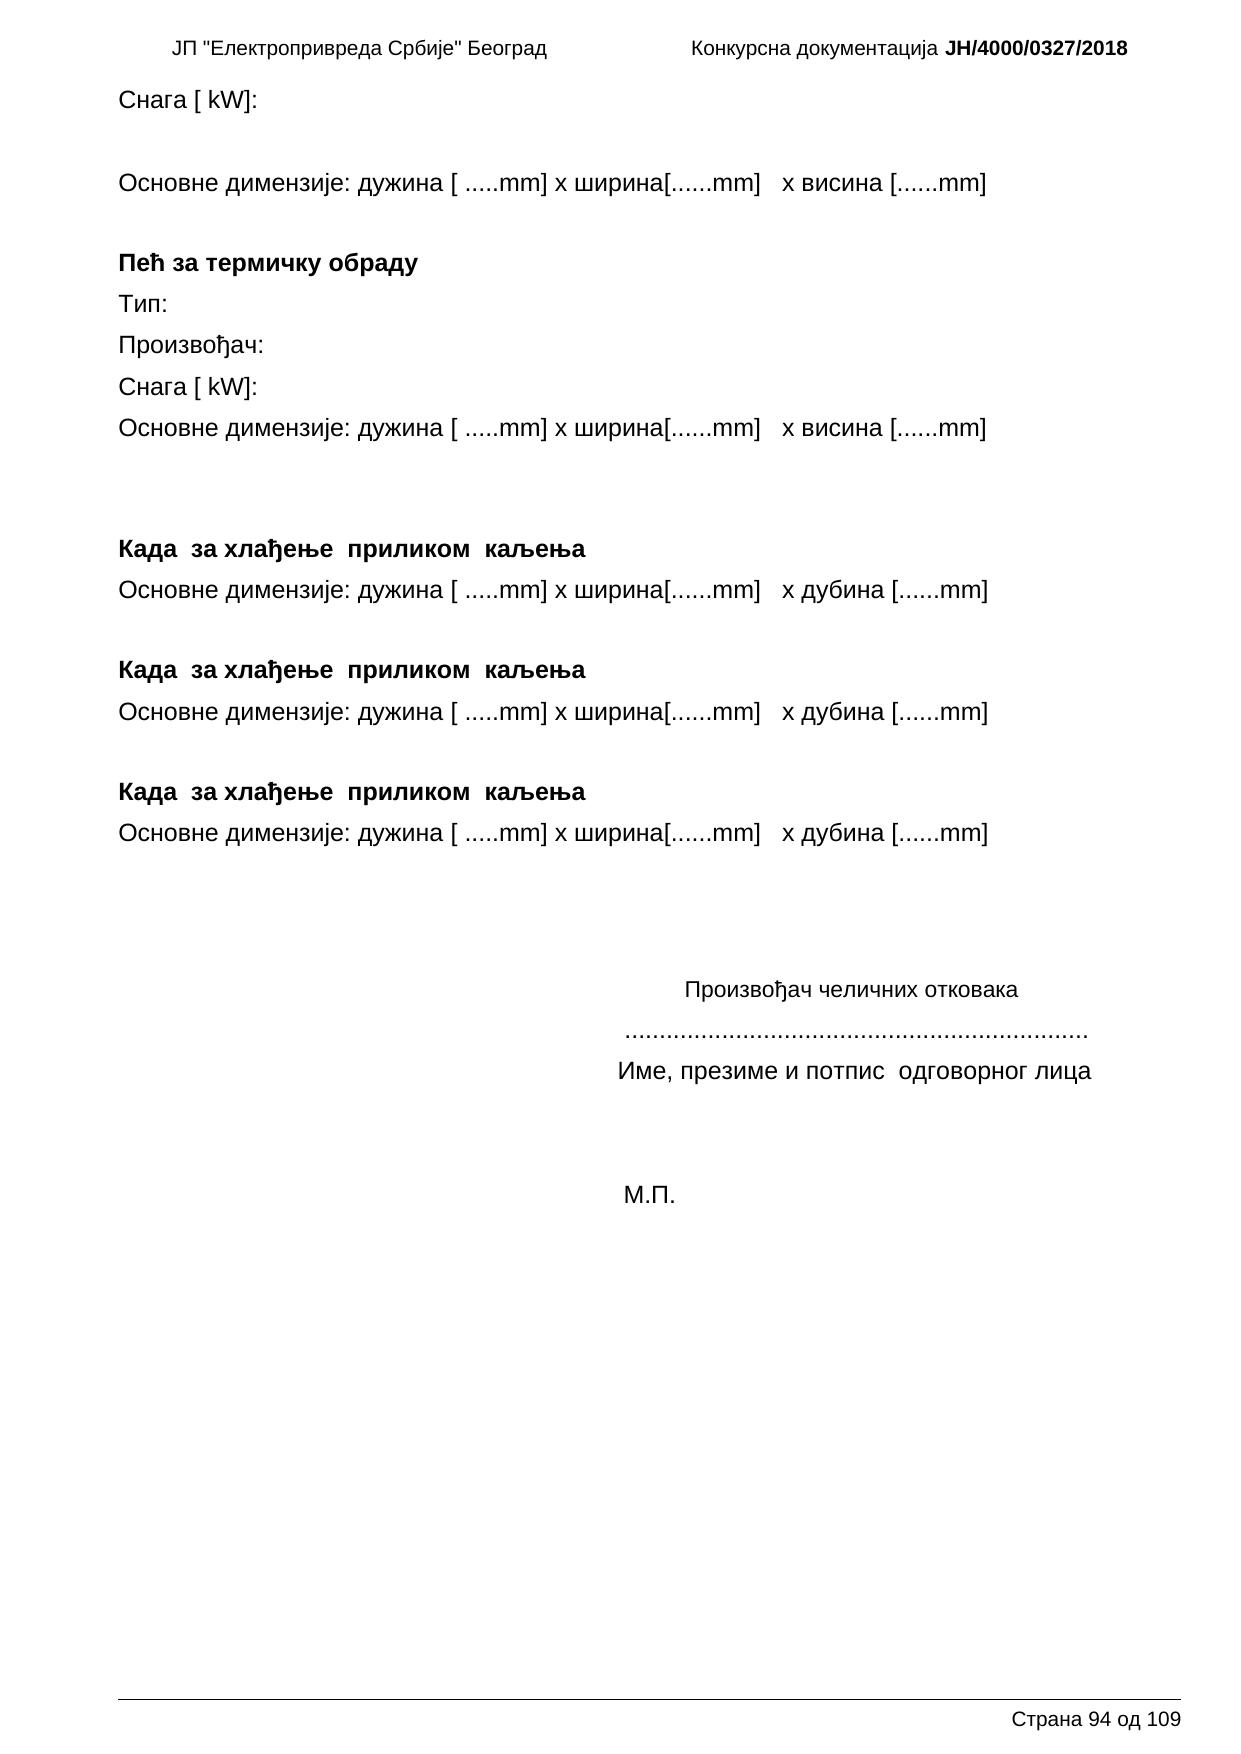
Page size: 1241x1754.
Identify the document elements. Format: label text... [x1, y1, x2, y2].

text Основне димензије: дужина [ .....mm] x ширина[......mm] x дубина [......mm] [118, 575, 1181, 604]
text Основне димензије: дужина [ .....mm] x ширина[......mm] x дубина [......mm] [118, 818, 1181, 847]
text Тип: [118, 289, 1181, 318]
text ................................................................... [118, 1015, 1181, 1043]
text Снага [ kW]: [118, 85, 1181, 114]
text Снага [ kW]: [118, 371, 1181, 400]
text Произвођач челичних отковака [118, 976, 1181, 1002]
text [118, 413, 1181, 441]
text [118, 168, 1181, 196]
text Када за хлађење приликом каљења [118, 534, 1181, 563]
text Основне димензије: дужина [ .....mm] x ширина[......mm] x дубина [......mm] [118, 697, 1181, 725]
text Када за хлађење приликом каљења [118, 655, 1181, 684]
text М.П. [118, 1180, 1181, 1208]
text Име, презиме и потпис одговорног лица [118, 1056, 1181, 1085]
text Пећ за термичку обраду [118, 248, 1181, 276]
text Када за хлађење приликом каљења [118, 777, 1181, 806]
text Произвођач: [118, 330, 1181, 359]
